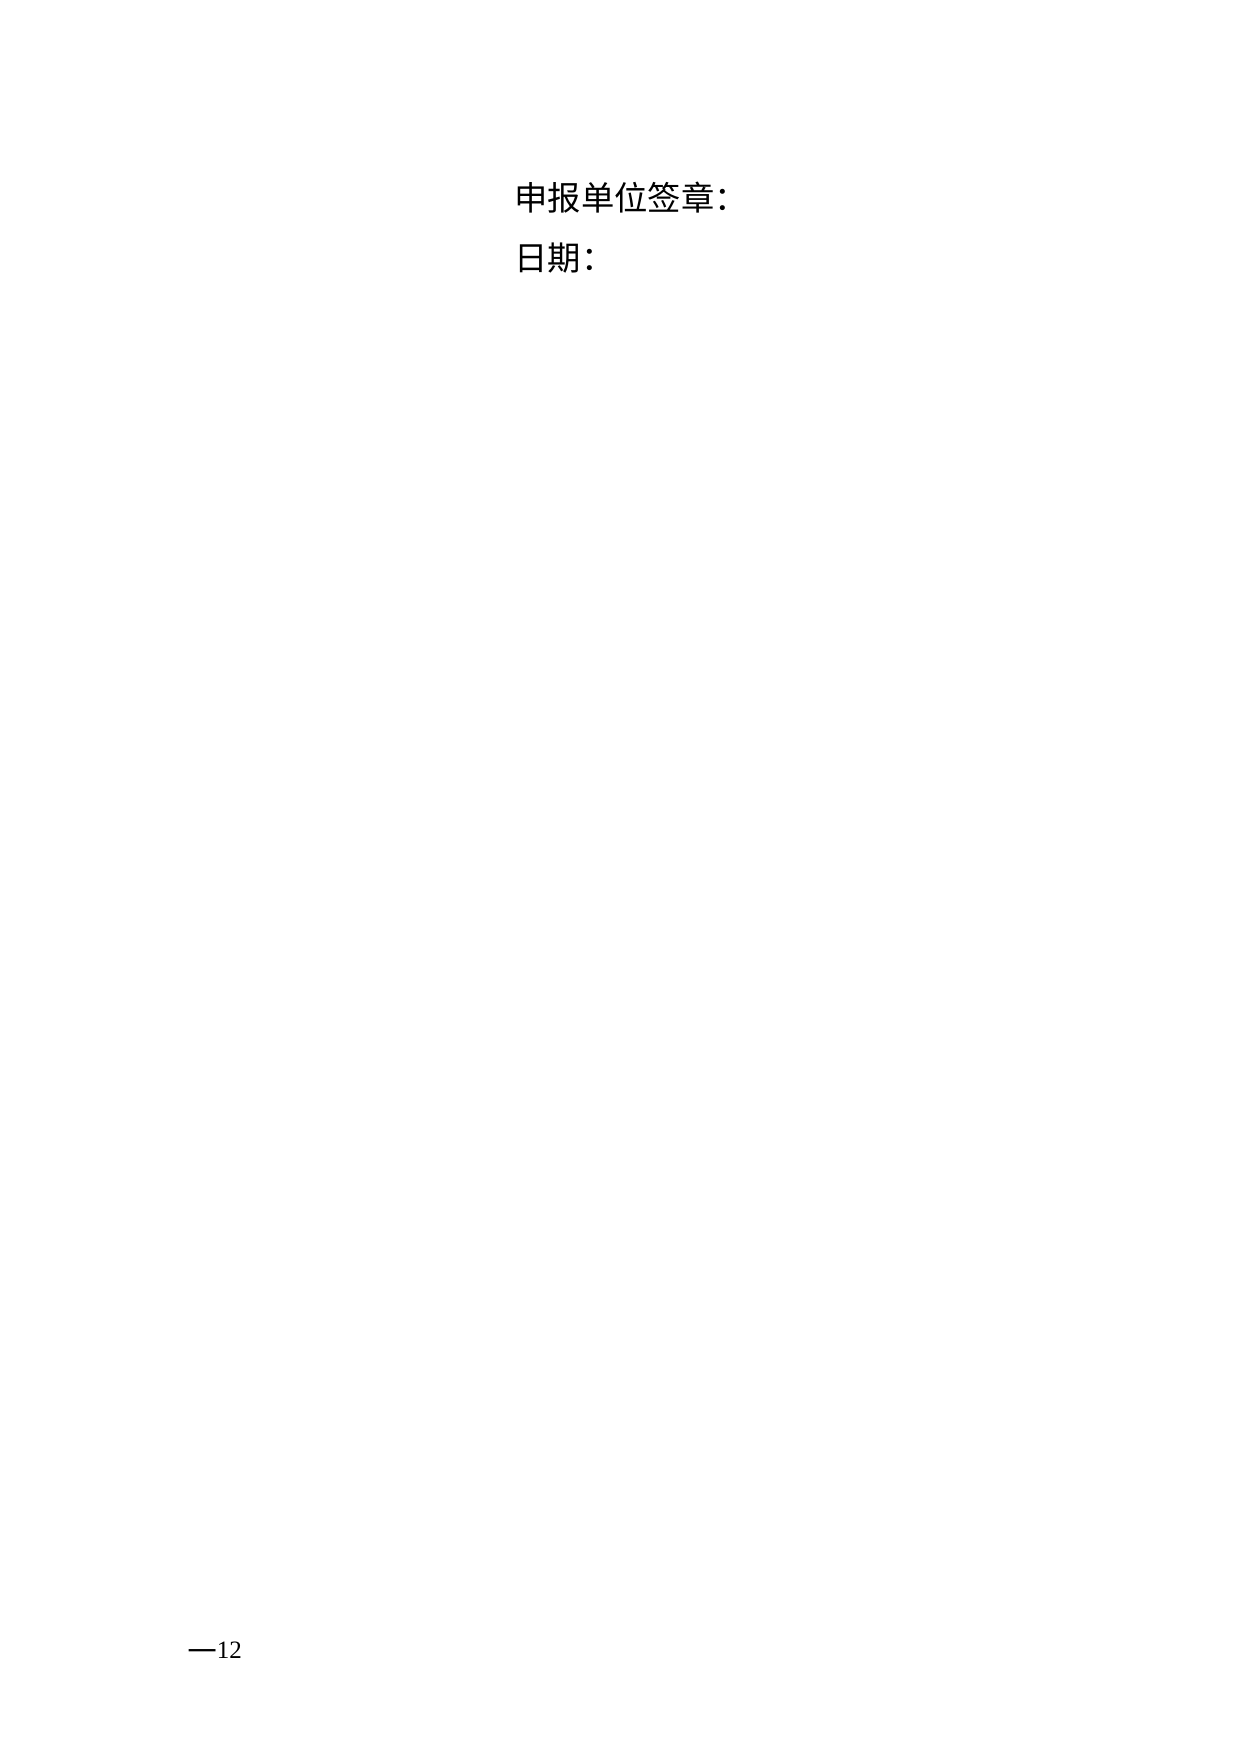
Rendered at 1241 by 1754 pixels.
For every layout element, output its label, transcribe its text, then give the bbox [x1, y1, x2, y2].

text 申报单位签章： [187, 162, 1053, 222]
text 日期： [187, 222, 1053, 283]
